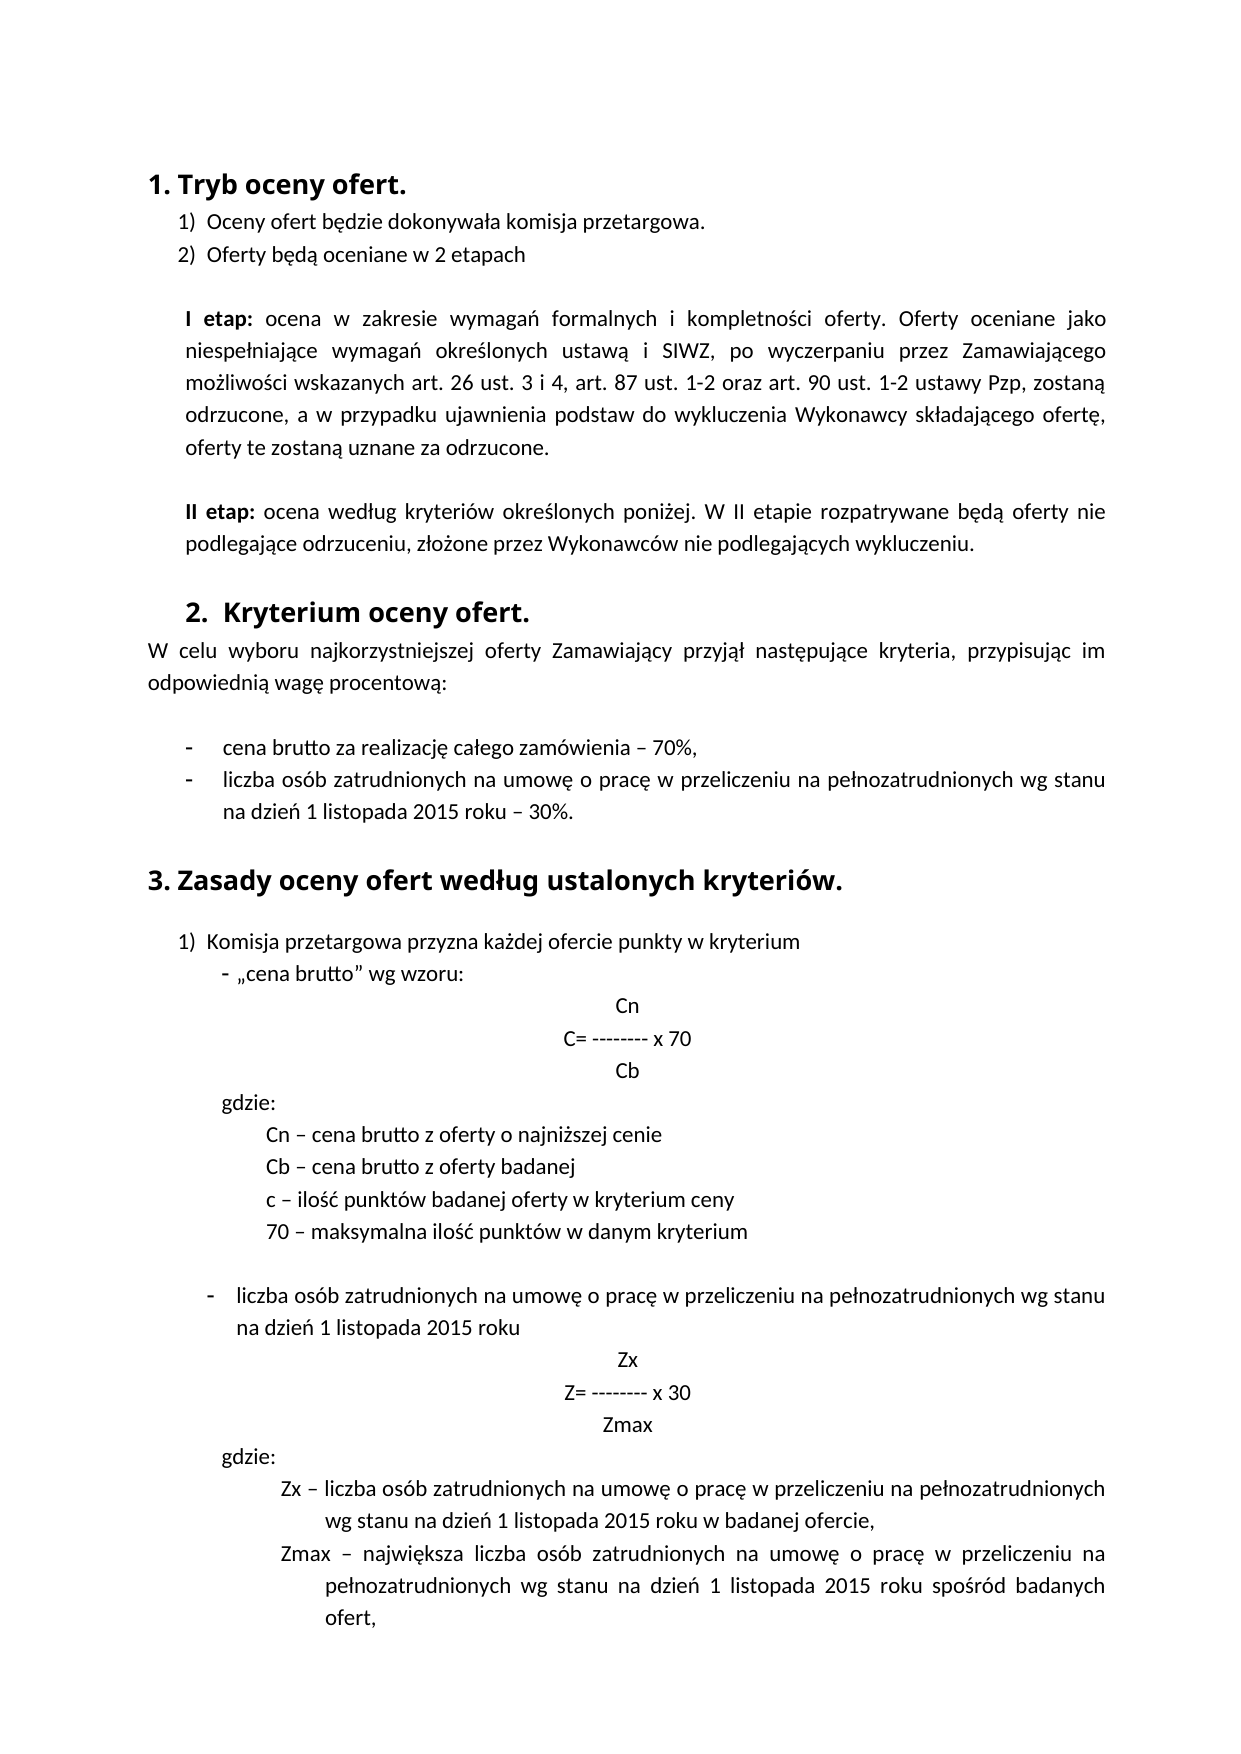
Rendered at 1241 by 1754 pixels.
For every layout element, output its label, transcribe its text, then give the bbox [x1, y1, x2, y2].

text gdzie: [221, 1442, 1107, 1470]
text II etap: ocena według kryteriów określonych poniżej. W II etapie rozpatrywane będą oferty nie podlegające odrzuceniu, złożone przez Wykonawców nie podlegających wykluczeniu. [185, 497, 1107, 557]
list Oceny ofert będzie dokonywała komisja przetargowa. [177, 207, 1107, 236]
text Zmax – największa liczba osób zatrudnionych na umowę o pracę w przeliczeniu na pełnozatrudnionych wg stanu na dzień 1 listopada 2015 roku spośród badanych ofert, [281, 1539, 1107, 1631]
subtitle Tryb oceny ofert. [148, 165, 1107, 202]
text Zmax [148, 1410, 1107, 1438]
text Cn [148, 992, 1107, 1019]
text Cb – cena brutto z oferty badanej [221, 1152, 1107, 1181]
list liczba osób zatrudnionych na umowę o pracę w przeliczeniu na pełnozatrudnionych wg stanu na dzień 1 listopada 2015 roku – 30%. [185, 765, 1107, 825]
text W celu wyboru najkorzystniejszej oferty Zamawiający przyjął następujące kryteria, przypisując im odpowiednią wagę procentową: [148, 636, 1107, 696]
text Cb [148, 1056, 1107, 1084]
text gdzie: [221, 1088, 1107, 1116]
text I etap: ocena w zakresie wymagań formalnych i kompletności oferty. Oferty oceniane jako niespełniające wymagań określonych ustawą i SIWZ, po wyczerpaniu przez Zamawiającego możliwości wskazanych art. 26 ust. 3 i 4, art. 87 ust. 1-2 oraz art. 90 ust. 1-2 ustawy Pzp, zostaną odrzucone, a w przypadku ujawnienia podstaw do wykluczenia Wykonawcy składającego ofertę, oferty te zostaną uznane za odrzucone. [185, 304, 1107, 461]
subtitle Zasady oceny ofert według ustalonych kryteriów. [148, 861, 1107, 898]
text c – ilość punktów badanej oferty w kryterium ceny [221, 1185, 1107, 1213]
list Komisja przetargowa przyzna każdej ofercie punkty w kryterium [177, 927, 1107, 955]
text Zx – liczba osób zatrudnionych na umowę o pracę w przeliczeniu na pełnozatrudnionych wg stanu na dzień 1 listopada 2015 roku w badanej ofercie, [281, 1474, 1107, 1534]
text Zx [148, 1346, 1107, 1374]
subtitle Kryterium oceny ofert. [185, 594, 1107, 631]
text Z= -------- x 30 [148, 1378, 1107, 1406]
text Cn – cena brutto z oferty o najniższej cenie [221, 1120, 1107, 1148]
list Oferty będą oceniane w 2 etapach [177, 240, 1107, 268]
list „cena brutto” wg wzoru: [221, 959, 1107, 987]
text C= -------- x 70 [148, 1024, 1107, 1052]
list cena brutto za realizację całego zamówienia – 70%, [185, 733, 1107, 761]
text 70 – maksymalna ilość punktów w danym kryterium [221, 1217, 1107, 1245]
list liczba osób zatrudnionych na umowę o pracę w przeliczeniu na pełnozatrudnionych wg stanu na dzień 1 listopada 2015 roku [207, 1281, 1107, 1341]
